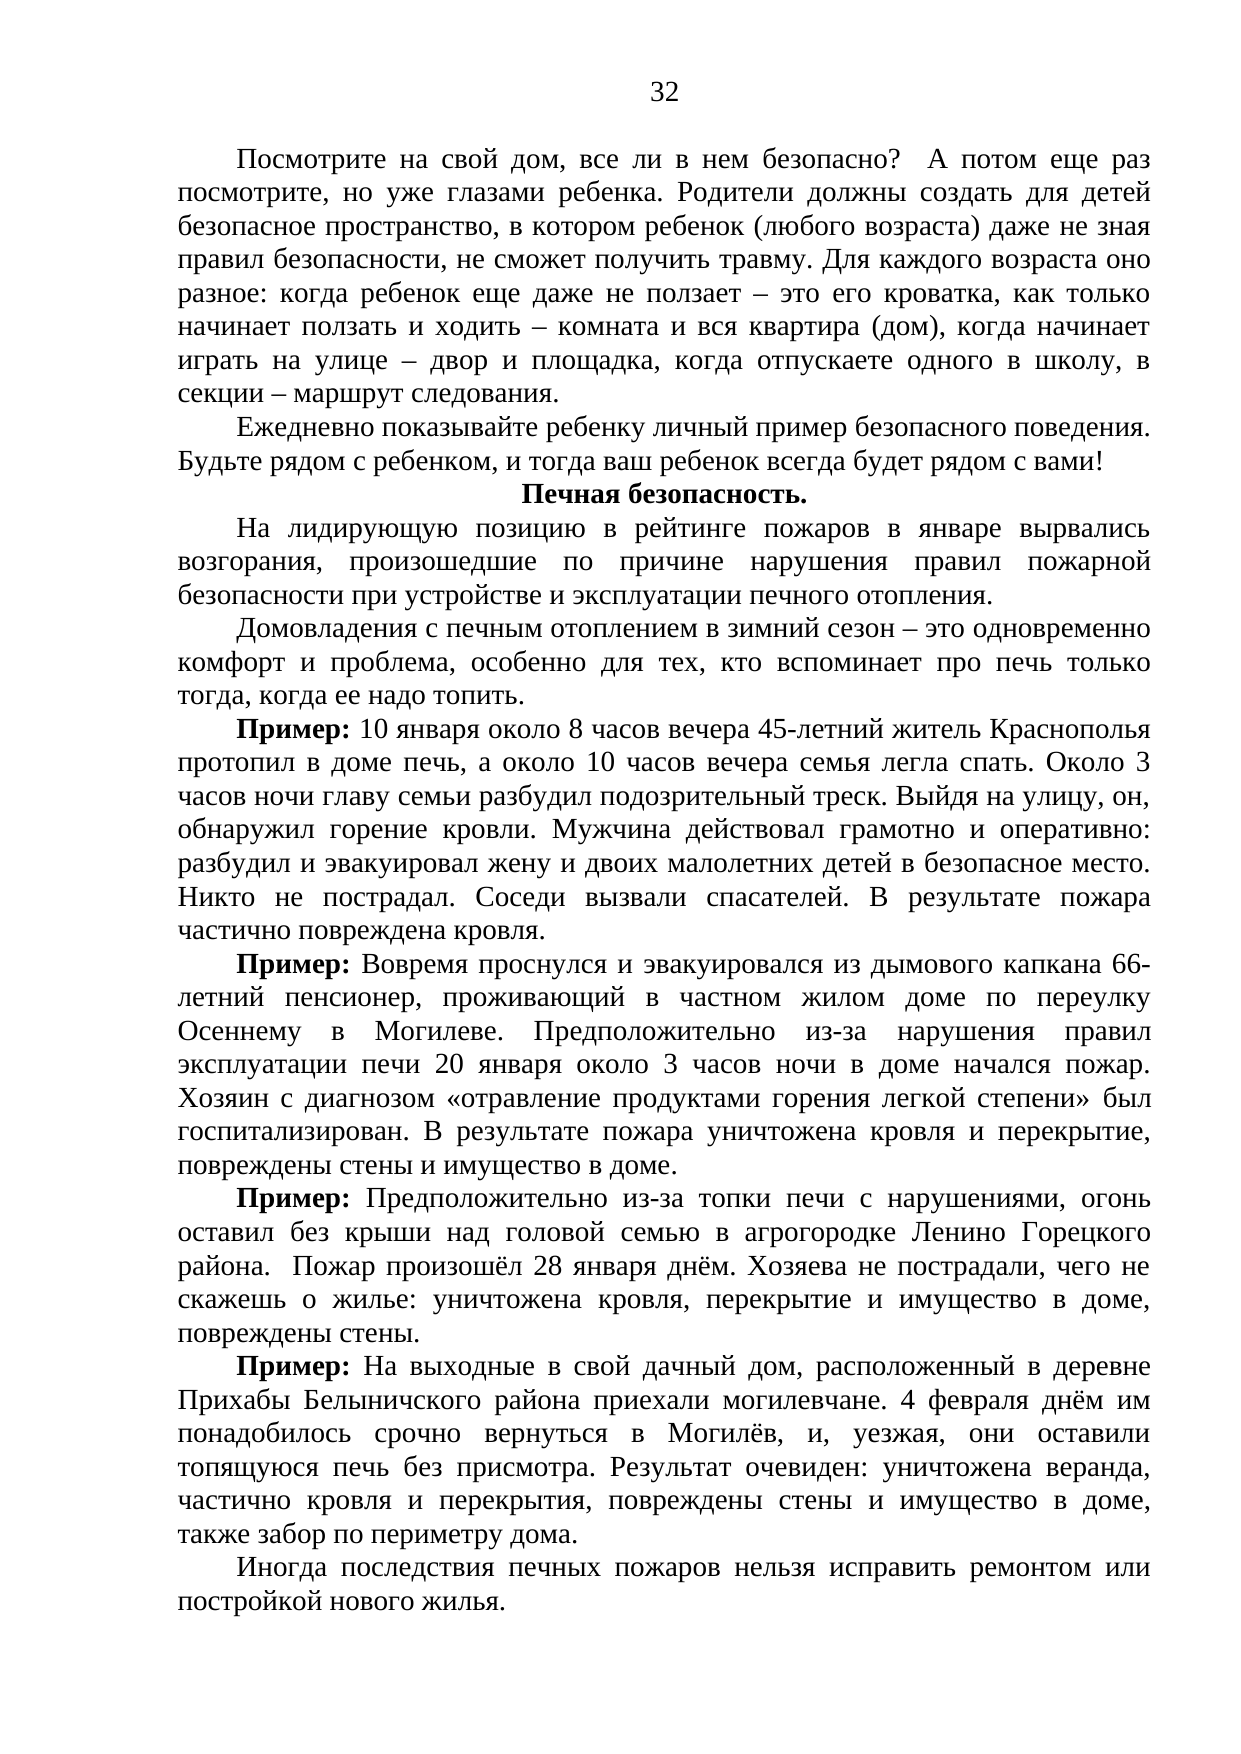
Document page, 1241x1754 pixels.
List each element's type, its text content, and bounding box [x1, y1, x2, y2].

text Домовладения с печным отоплением в зимний сезон – это одновременно комфорт и проблема, особенно для тех, кто вспоминает про печь только тогда, когда ее надо топить. [177, 610, 1152, 711]
text Пример: Предположительно из-за топки печи с нарушениями, огонь оставил без крыши над головой семью в агрогородке Ленино Горецкого района. Пожар произошёл 28 января днём. Хозяева не пострадали, чего не скажешь о жилье: уничтожена кровля, перекрытие и имущество в доме, повреждены стены. [177, 1181, 1152, 1348]
text Пример: Вовремя проснулся и эвакуировался из дымового капкана 66-летний пенсионер, проживающий в частном жилом доме по переулку Осеннему в Могилеве. Предположительно из-за нарушения правил эксплуатации печи 20 января около 3 часов ночи в доме начался пожар. Хозяин с диагнозом «отравление продуктами горения легкой степени» был госпитализирован. В результате пожара уничтожена кровля и перекрытие, повреждены стены и имущество в доме. [177, 946, 1152, 1181]
text На лидирующую позицию в рейтинге пожаров в январе вырвались возгорания, произошедшие по причине нарушения правил пожарной безопасности при устройстве и эксплуатации печного отопления. [177, 510, 1152, 610]
text Иногда последствия печных пожаров нельзя исправить ремонтом или постройкой нового жилья. [177, 1549, 1152, 1617]
text Ежедневно показывайте ребенку личный пример безопасного поведения. Будьте рядом с ребенком, и тогда ваш ребенок всегда будет рядом с вами! [177, 409, 1152, 476]
text Посмотрите на свой дом, все ли в нем безопасно? А потом еще раз посмотрите, но уже глазами ребенка. Родители должны создать для детей безопасное пространство, в котором ребенок (любого возраста) даже не зная правил безопасности, не сможет получить травму. Для каждого возраста оно разное: когда ребенок еще даже не ползает – это его кроватка, как только начинает ползать и ходить – комната и вся квартира (дом), когда начинает играть на улице – двор и площадка, когда отпускаете одного в школу, в секции – маршрут следования. [177, 141, 1152, 409]
text Пример: 10 января около 8 часов вечера 45-летний житель Краснополья протопил в доме печь, а около 10 часов вечера семья легла спать. Около 3 часов ночи главу семьи разбудил подозрительный треск. Выйдя на улицу, он, обнаружил горение кровли. Мужчина действовал грамотно и оперативно: разбудил и эвакуировал жену и двоих малолетних детей в безопасное место. Никто не пострадал. Соседи вызвали спасателей. В результате пожара частично повреждена кровля. [177, 711, 1152, 946]
text Пример: На выходные в свой дачный дом, расположенный в деревне Прихабы Белыничского района приехали могилевчане. 4 февраля днём им понадобилось срочно вернуться в Могилёв, и, уезжая, они оставили топящуюся печь без присмотра. Результат очевиден: уничтожена веранда, частично кровля и перекрытия, повреждены стены и имущество в доме, также забор по периметру дома. [177, 1348, 1152, 1549]
text Печная безопасность. [177, 476, 1152, 510]
